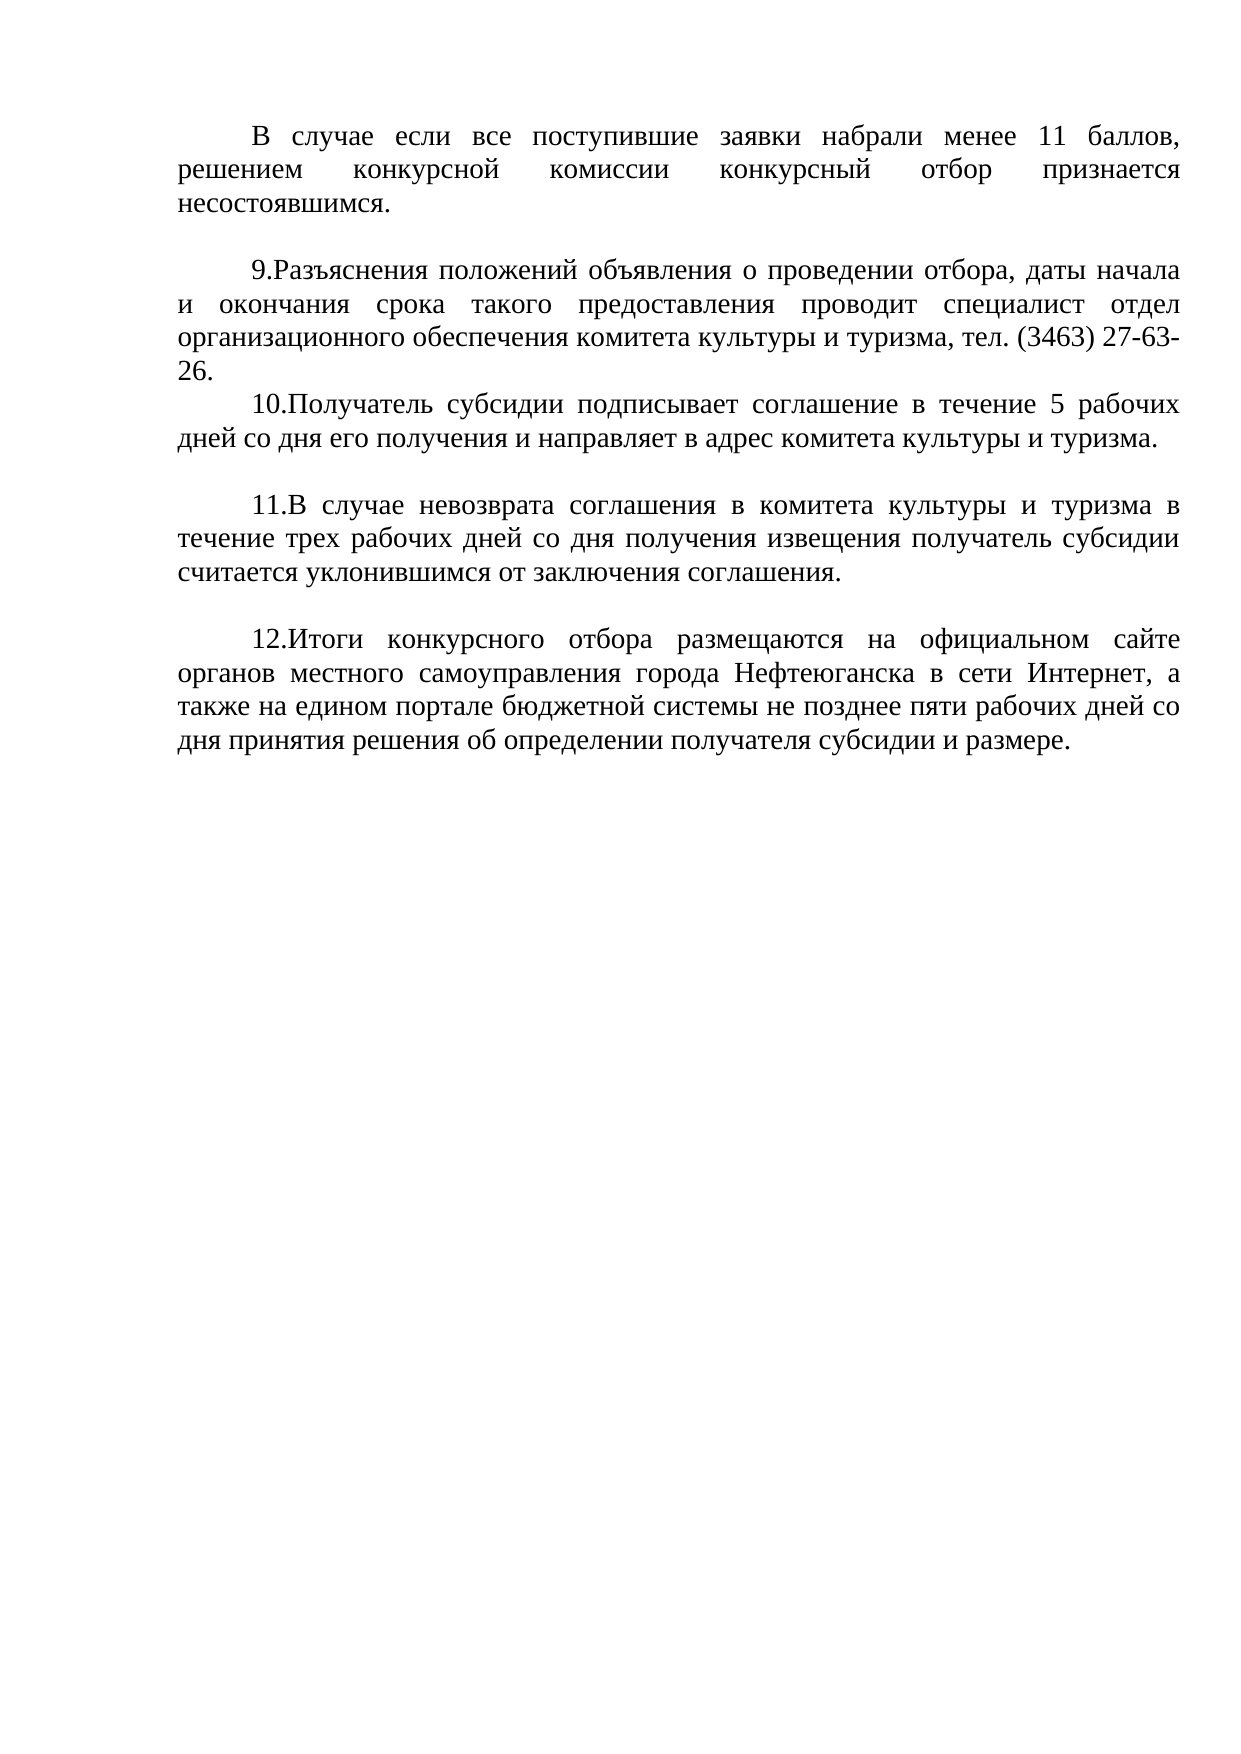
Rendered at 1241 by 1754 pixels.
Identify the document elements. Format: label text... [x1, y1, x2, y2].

text 10.Получатель субсидии подписывает соглашение в течение 5 рабочих дней со дня его получения и направляет в адрес комитета культуры и туризма. [177, 386, 1181, 453]
text 11.В случае невозврата соглашения в комитета культуры и туризма в течение трех рабочих дней со дня получения извещения получатель субсидии считается уклонившимся от заключения соглашения. [177, 487, 1181, 588]
text 9.Разъяснения положений объявления о проведении отбора, даты начала и окончания срока такого предоставления проводит специалист отдел организационного обеспечения комитета культуры и туризма, тел. (3463) 27-63-26. [177, 252, 1181, 386]
text В случае если все поступившие заявки набрали менее 11 баллов, решением конкурсной комиссии конкурсный отбор признается несостоявшимся. [177, 118, 1181, 219]
text 12.Итоги конкурсного отбора размещаются на официальном сайте органов местного самоуправления города Нефтеюганска в сети Интернет, а также на едином портале бюджетной системы не позднее пяти рабочих дней со дня принятия решения об определении получателя субсидии и размере. [177, 621, 1181, 755]
